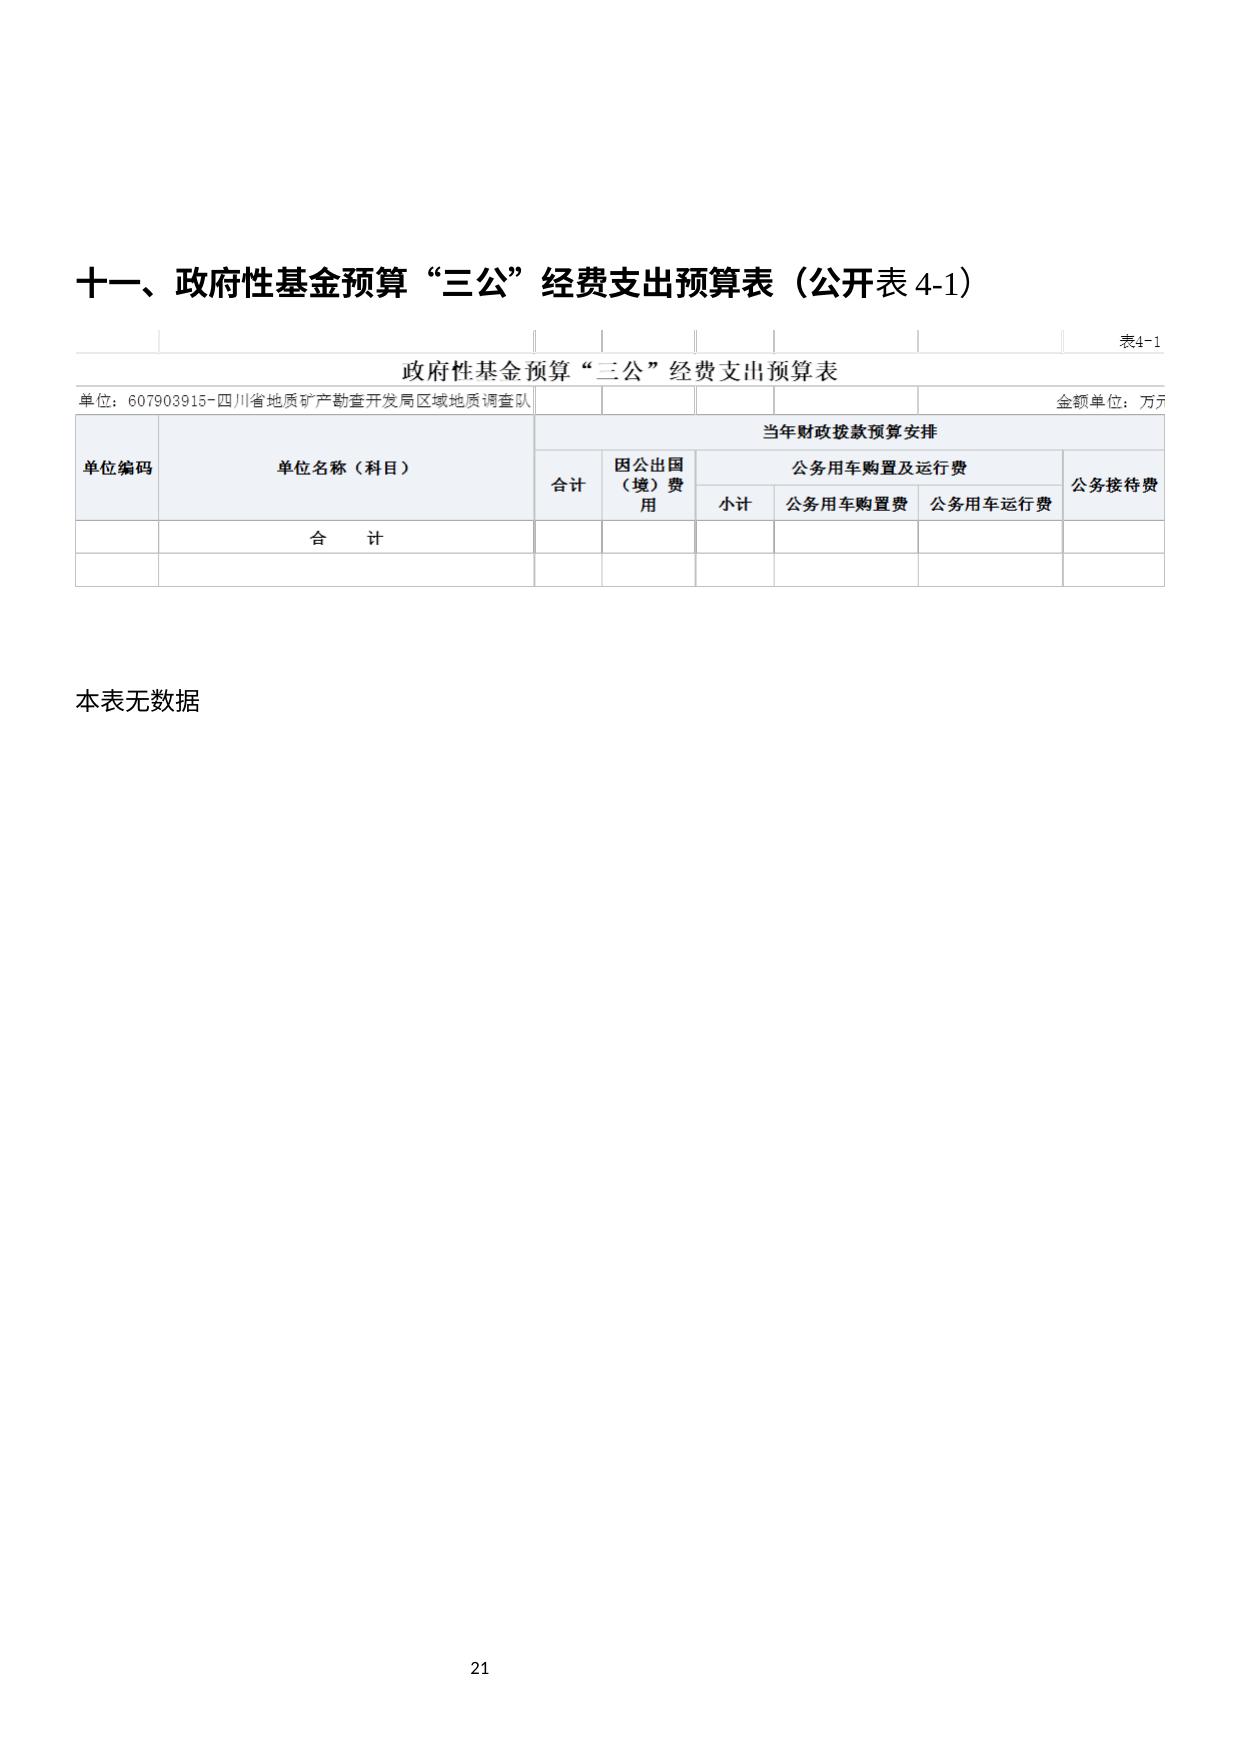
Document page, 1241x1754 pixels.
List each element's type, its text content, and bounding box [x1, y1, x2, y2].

text 本表无数据 [75, 667, 1165, 732]
text 十一、政府性基金预算“三公”经费支出预算表（公开表4-1） [75, 248, 1165, 313]
picture [75, 329, 1166, 588]
